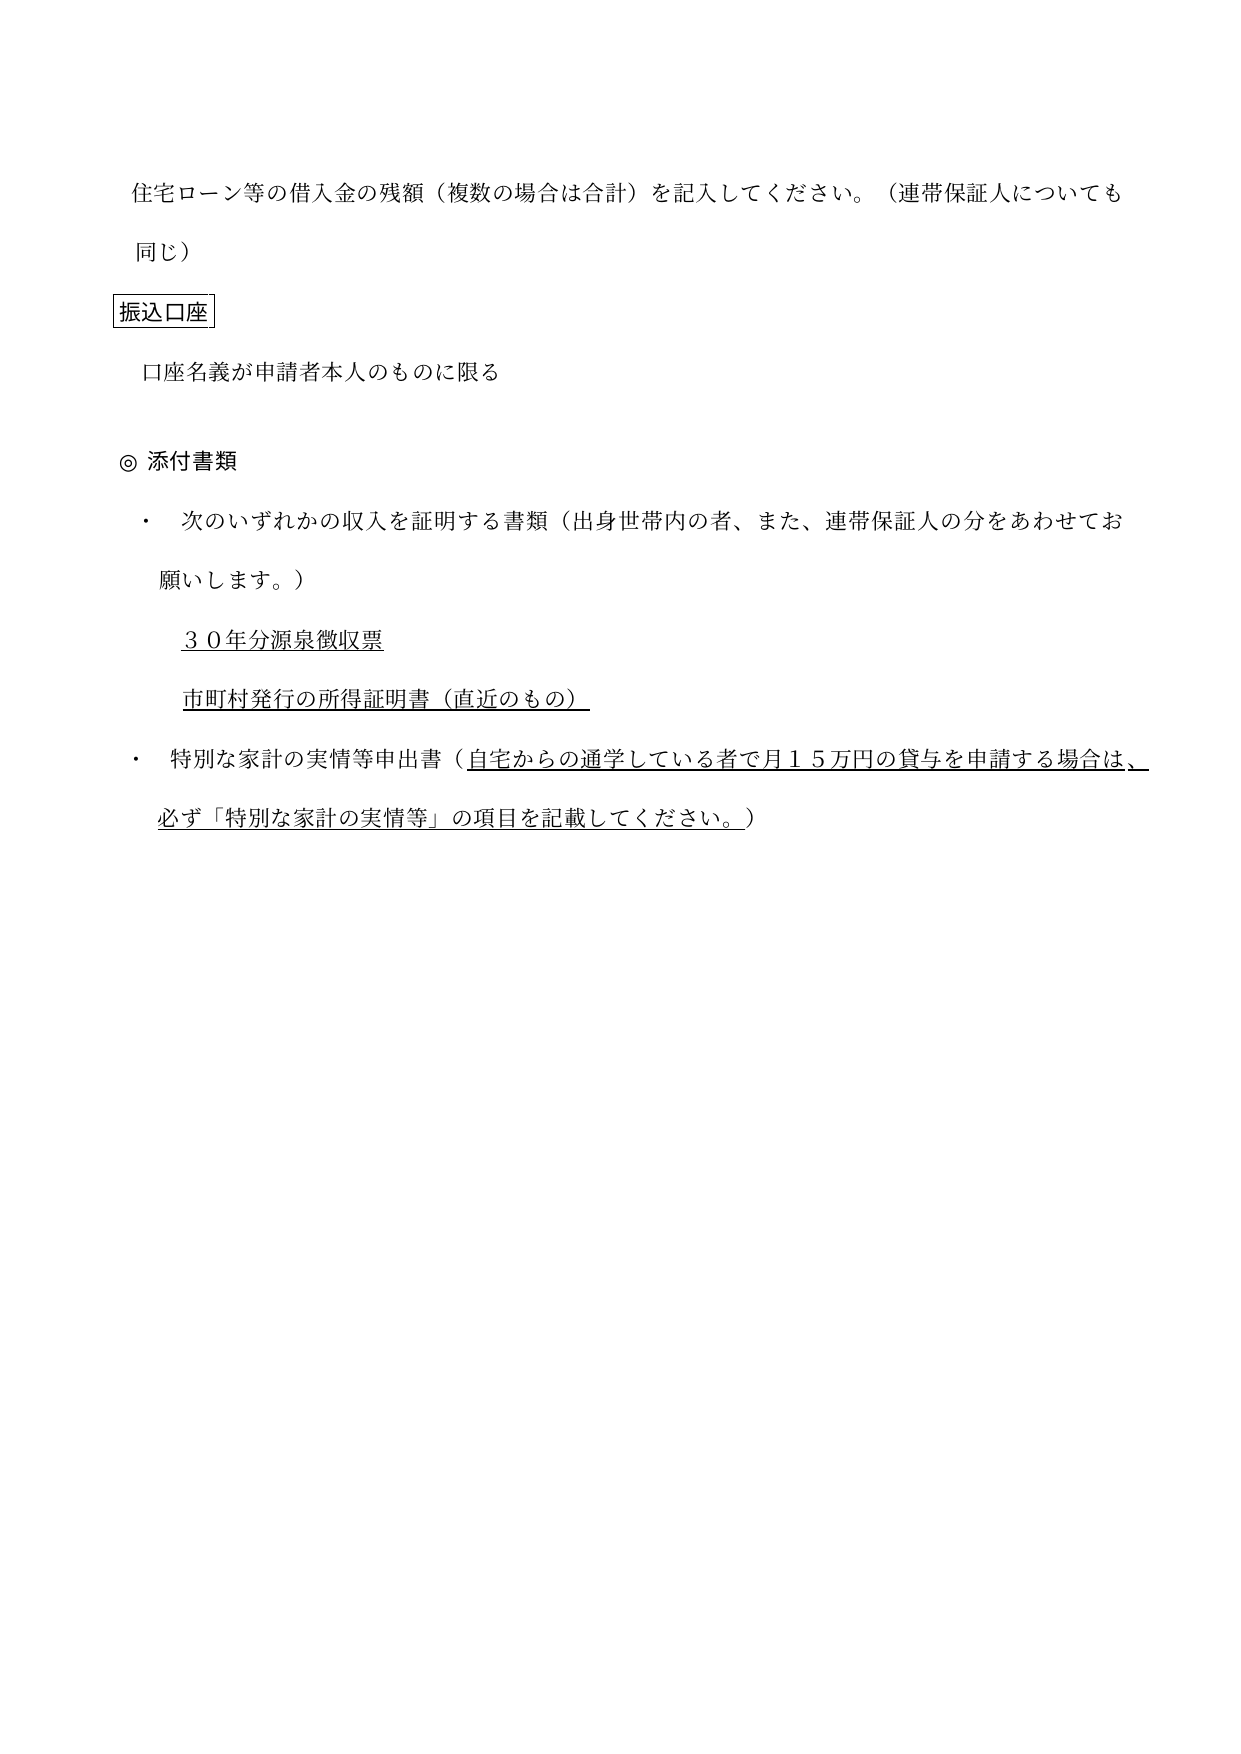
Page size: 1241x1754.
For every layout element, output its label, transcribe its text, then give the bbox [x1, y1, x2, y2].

text 市町村発行の所得証明書（直近のもの） [112, 668, 1128, 728]
text ３０年分源泉徴収票 [112, 609, 1128, 668]
text ・ 次のいずれかの収入を証明する書類（出身世帯内の者、また、連帯保証人の分をあわせてお願いします。） [112, 490, 1128, 609]
text ◎ 添付書類 [112, 430, 1128, 490]
text 口座名義が申請者本人のものに限る [112, 341, 1128, 400]
text 振込口座 [112, 281, 1128, 341]
text 住宅ローン等の借入金の残額（複数の場合は合計）を記入してください。（連帯保証人についても同じ） [112, 162, 1128, 281]
text ・ 特別な家計の実情等申出書（自宅からの通学している者で月１５万円の貸与を申請する場合は、必ず「特別な家計の実情等」の項目を記載してください。） [112, 728, 1128, 847]
